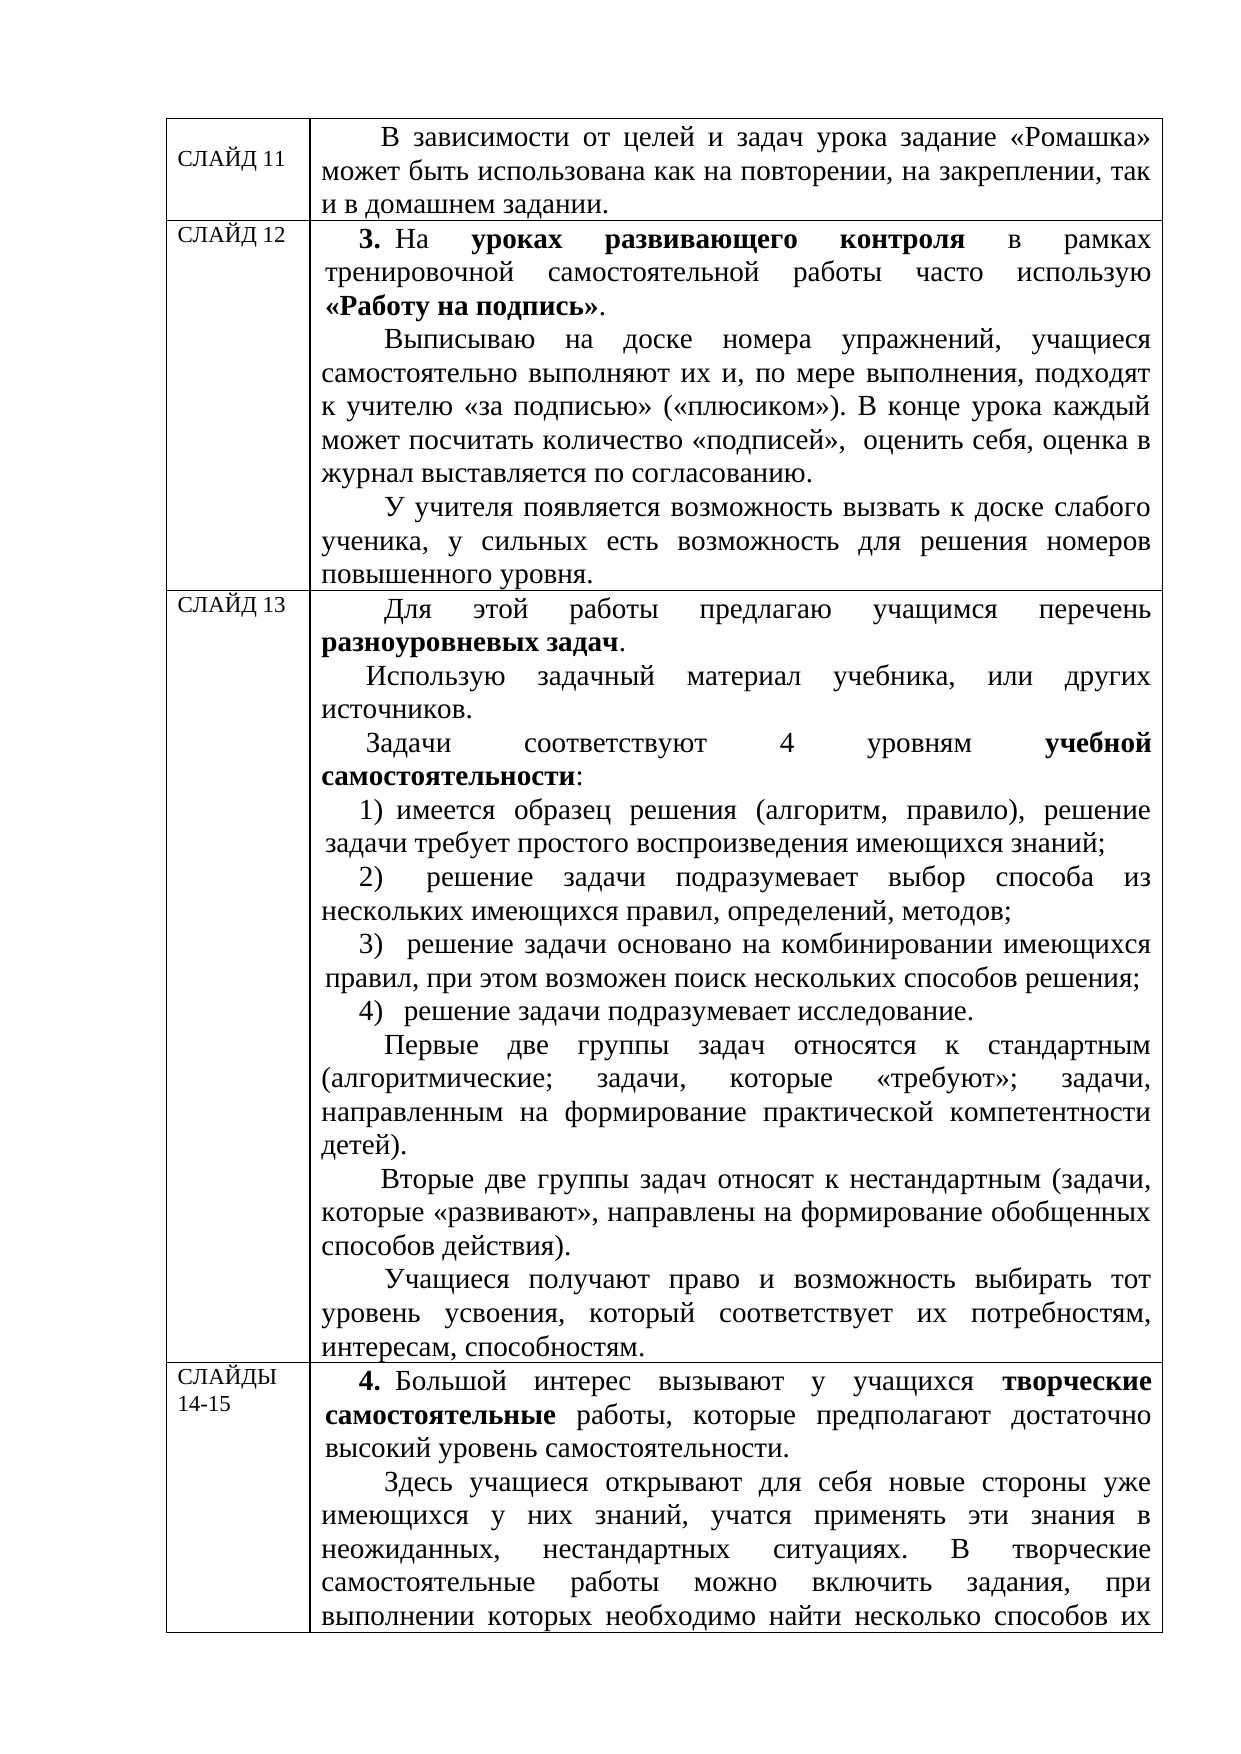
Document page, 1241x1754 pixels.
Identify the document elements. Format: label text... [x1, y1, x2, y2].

table_cell СЛАЙД 12 [167, 221, 309, 590]
table_cell Для этой работы предлагаю учащимся перечень разноуровневых задач. Использую задачный материал учебника, или других источников. Задачи соответствуют 4 уровням учебной самостоятельности: имеется образец решения (алгоритм, правило), решение задачи требует простого воспроизведения имеющихся знаний; решение задачи подразумевает выбор способа из нескольких имеющихся правил, определений, методов; решение задачи основано на комбинировании имеющихся правил, при этом возможен поиск нескольких способов решения; решение задачи подразумевает исследование. Первые две группы задач относятся к стандартным (алгоритмические; задачи, которые «требуют»; задачи, направленным на формирование практической компетентности детей). Вторые две группы задач относят к нестандартным (задачи, которые «развивают», направлены на формирование обобщенных способов действия). Учащиеся получают право и возможность выбирать тот уровень усвоения, который соответствует их потребностям, интересам, способностям. [311, 591, 1162, 1362]
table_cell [311, 1363, 1162, 1632]
table_cell СЛАЙДЫ 14-15 [167, 1363, 309, 1632]
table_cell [311, 119, 1162, 220]
table_cell СЛАЙД 13 [167, 591, 309, 1362]
table_cell На уроках развивающего контроля в рамках тренировочной самостоятельной работы часто использую «Работу на подпись». Выписываю на доске номера упражнений, учащиеся самостоятельно выполняют их и, по мере выполнения, подходят к учителю «за подписью» («плюсиком»). В конце урока каждый может посчитать количество «подписей», оценить себя, оценка в журнал выставляется по согласованию. У учителя появляется возможность вызвать к доске слабого ученика, у сильных есть возможность для решения номеров повышенного уровня. [311, 221, 1162, 590]
table_cell СЛАЙД 10 СЛАЙД 11 [167, 119, 309, 220]
